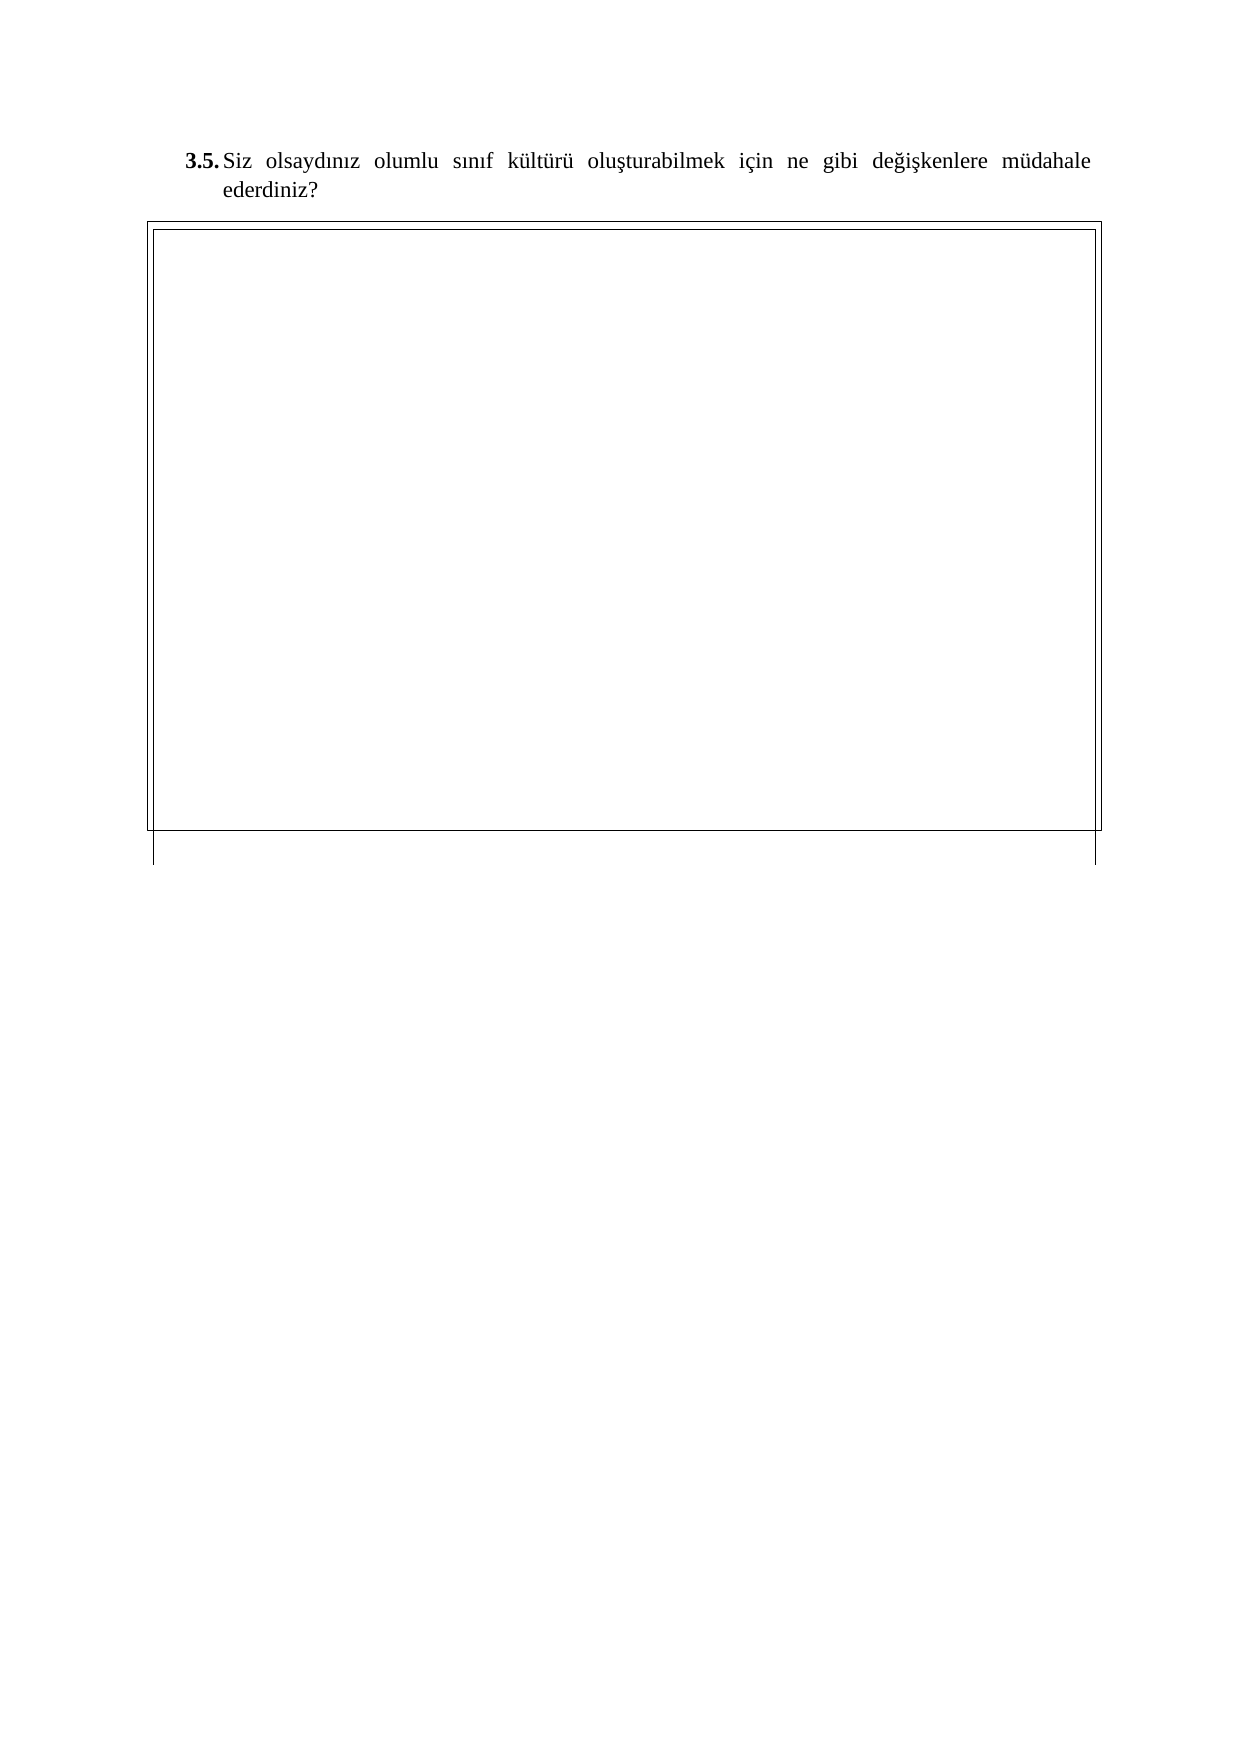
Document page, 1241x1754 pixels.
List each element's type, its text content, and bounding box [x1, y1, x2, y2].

list Siz olsaydınız olumlu sınıf kültürü oluşturabilmek için ne gibi değişkenlere müdahale ederdiniz? [185, 148, 1093, 202]
